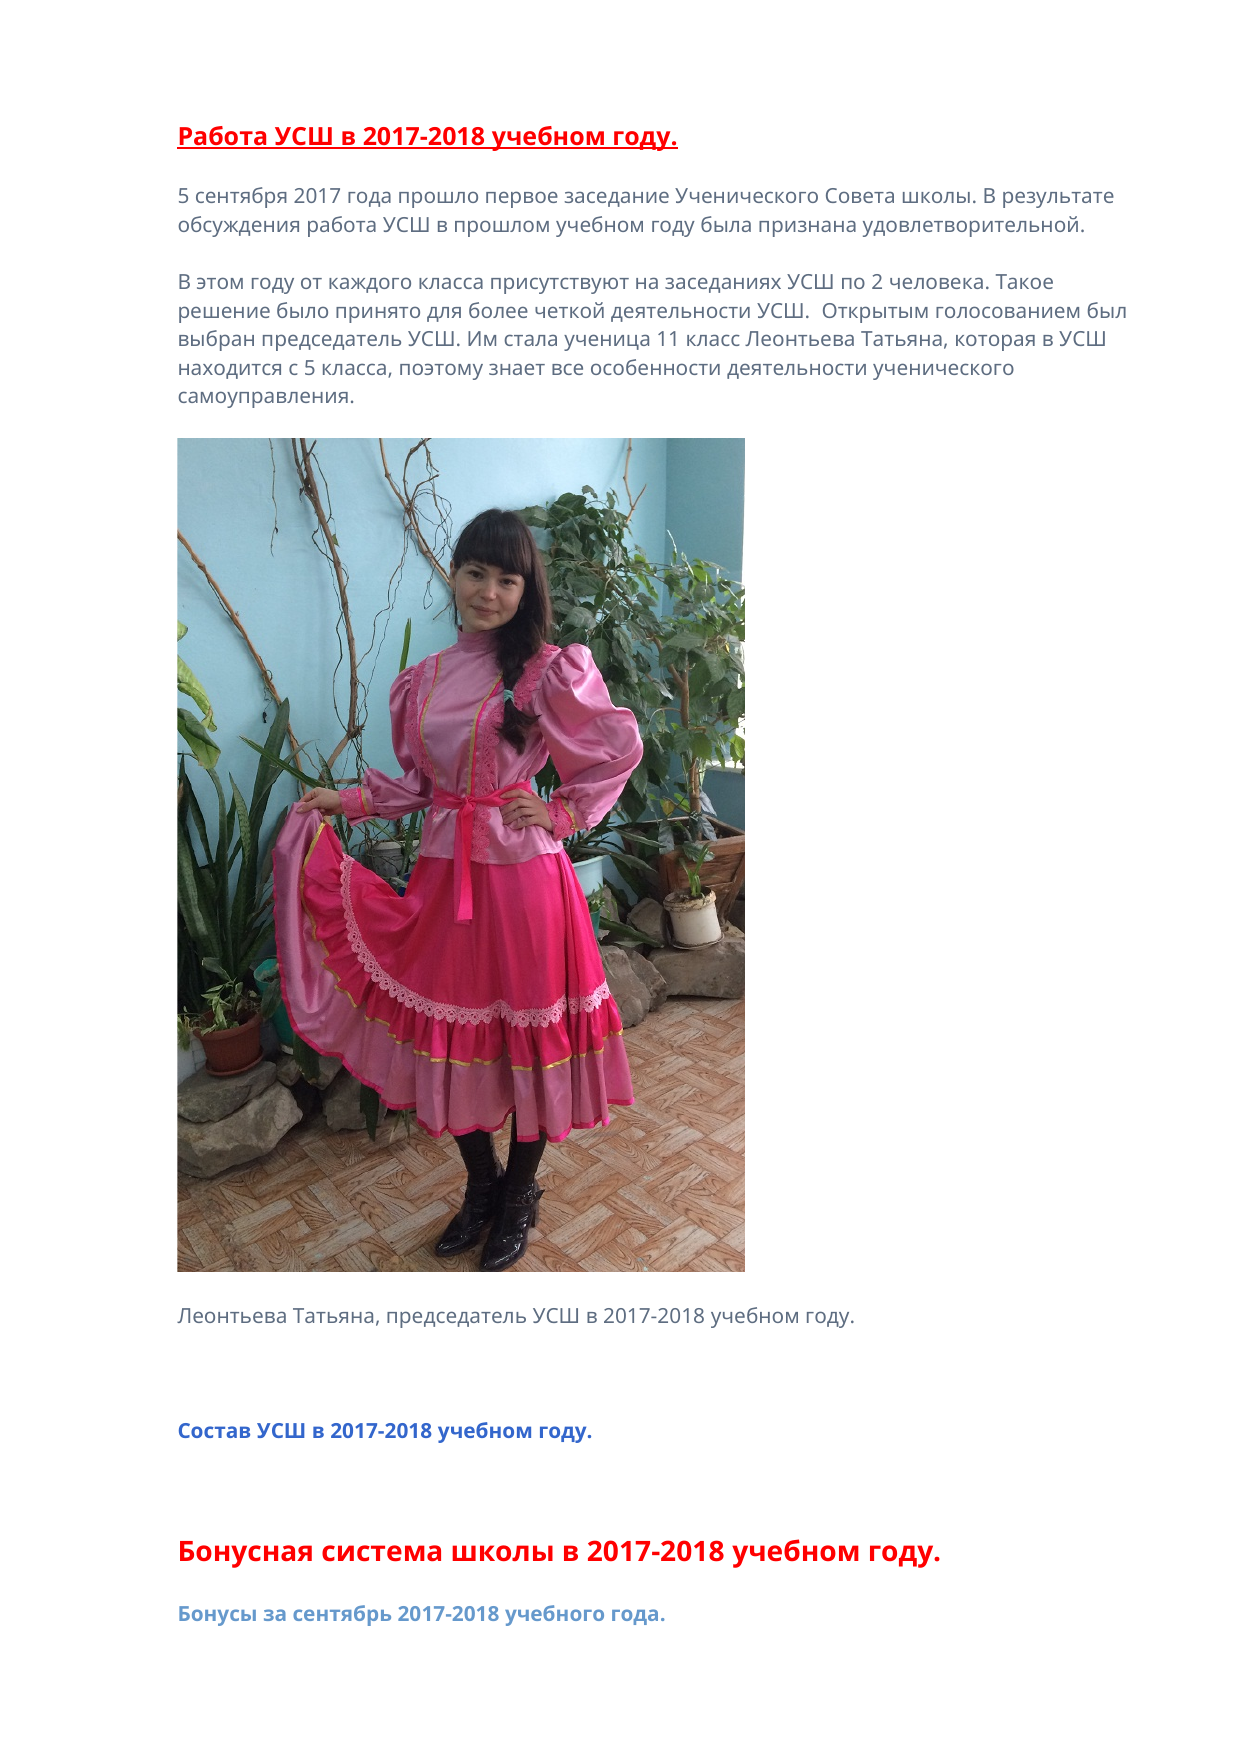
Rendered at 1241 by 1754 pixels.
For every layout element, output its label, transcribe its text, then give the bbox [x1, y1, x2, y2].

picture [177, 438, 745, 1272]
text Работа УСШ в 2017-2018 учебном году. [177, 118, 1152, 152]
text Бонусная система школы в 2017-2018 учебном году. [177, 1531, 1152, 1569]
text Леонтьева Татьяна, председатель УСШ в 2017-2018 учебном году. [177, 1301, 1152, 1329]
text Состав УСШ в 2017-2018 учебном году. [177, 1416, 1152, 1444]
text В этом году от каждого класса присутствуют на заседаниях УСШ по 2 человека. Такое решение было принято для более четкой деятельности УСШ. Открытым голосованием был выбран председатель УСШ. Им стала ученица 11 класс Леонтьева Татьяна, которая в УСШ находится с 5 класса, поэтому знает все особенности деятельности ученического самоуправления. [177, 267, 1152, 409]
text Бонусы за сентябрь 2017-2018 учебного года. [177, 1599, 1152, 1627]
text 5 сентября 2017 года прошло первое заседание Ученического Совета школы. В результате обсуждения работа УСШ в прошлом учебном году была признана удовлетворительной. [177, 181, 1152, 238]
